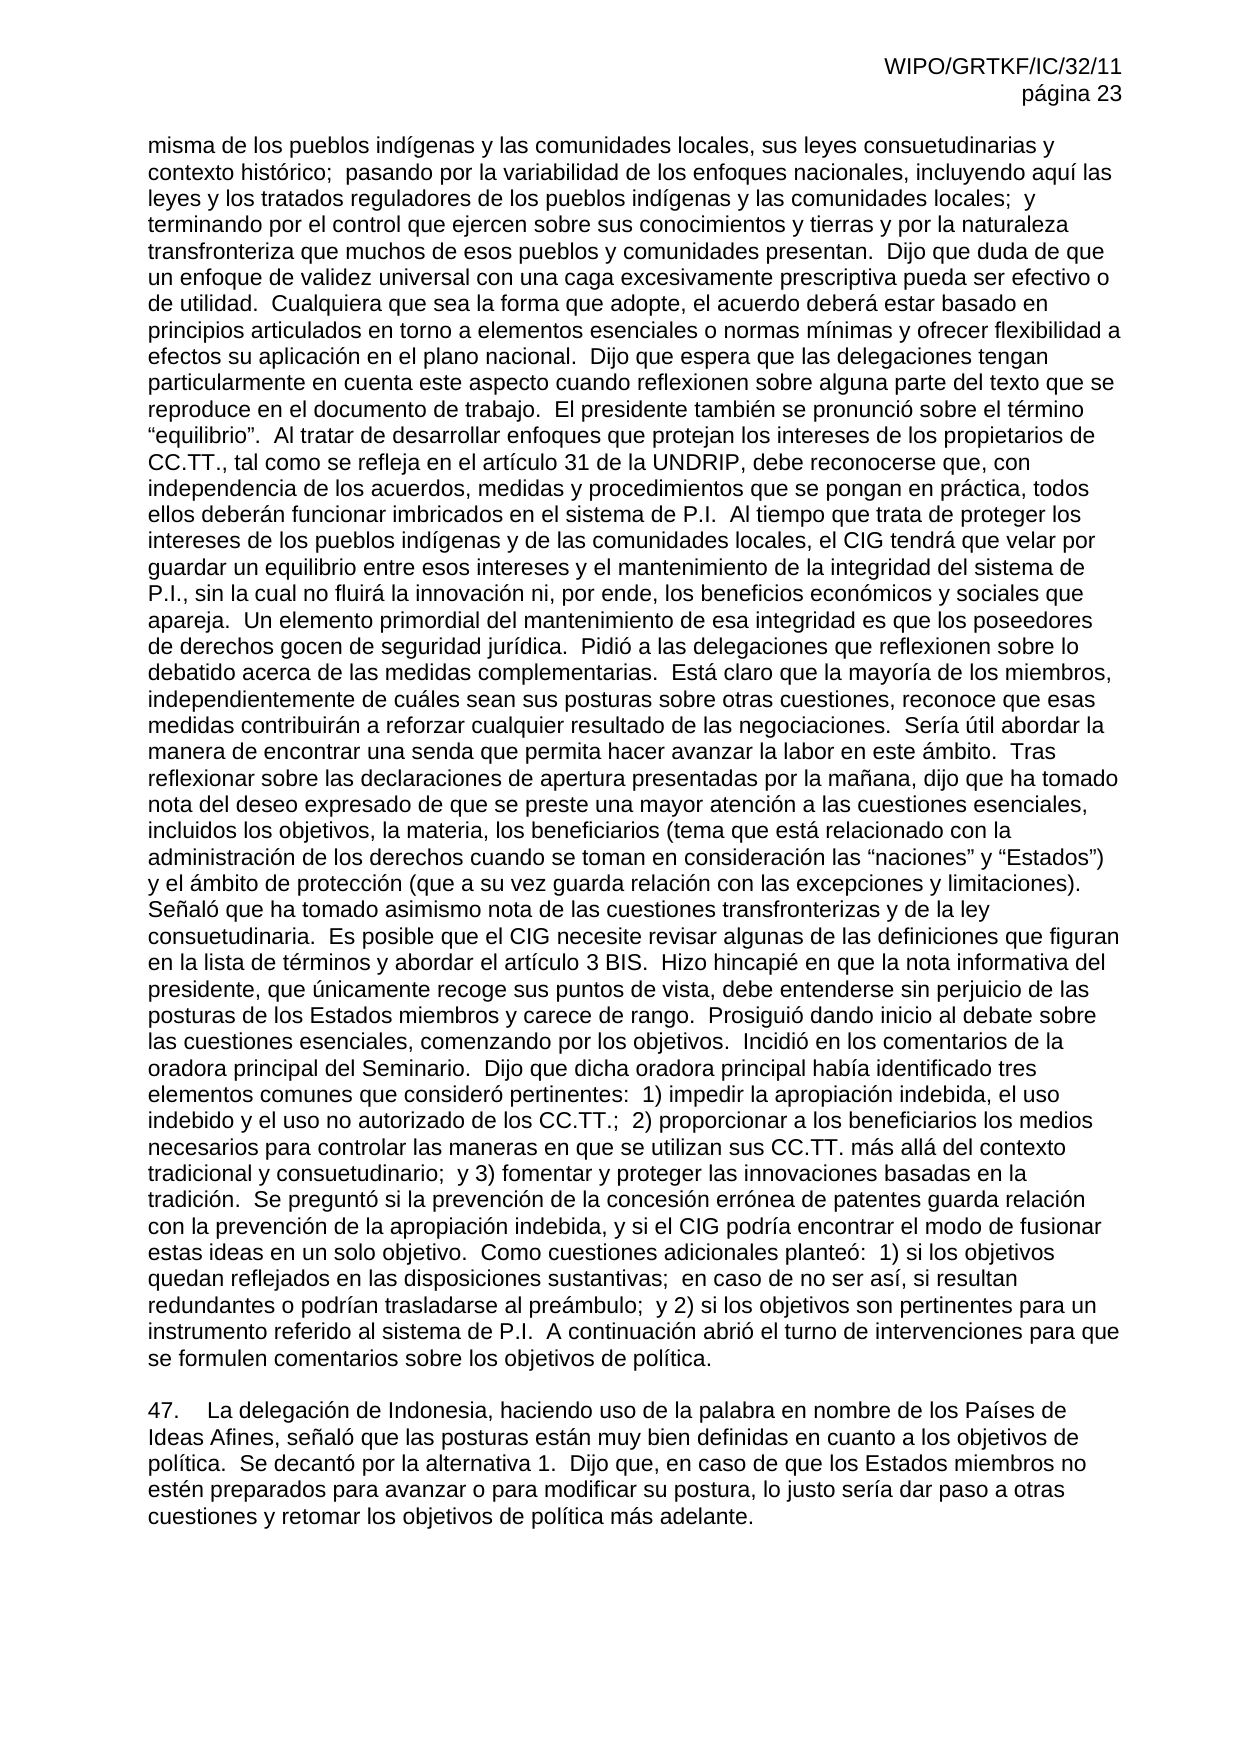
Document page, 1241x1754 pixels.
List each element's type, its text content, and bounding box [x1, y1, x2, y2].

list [148, 132, 1122, 1371]
list La delegación de Indonesia, haciendo uso de la palabra en nombre de los Países de Ideas Afines, señaló que las posturas están muy bien definidas en cuanto a los objetivos de política. Se decantó por la alternativa 1. Dijo que, en caso de que los Estados miembros no estén preparados para avanzar o para modificar su postura, lo justo sería dar paso a otras cuestiones y retomar los objetivos de política más adelante. [148, 1397, 1122, 1529]
